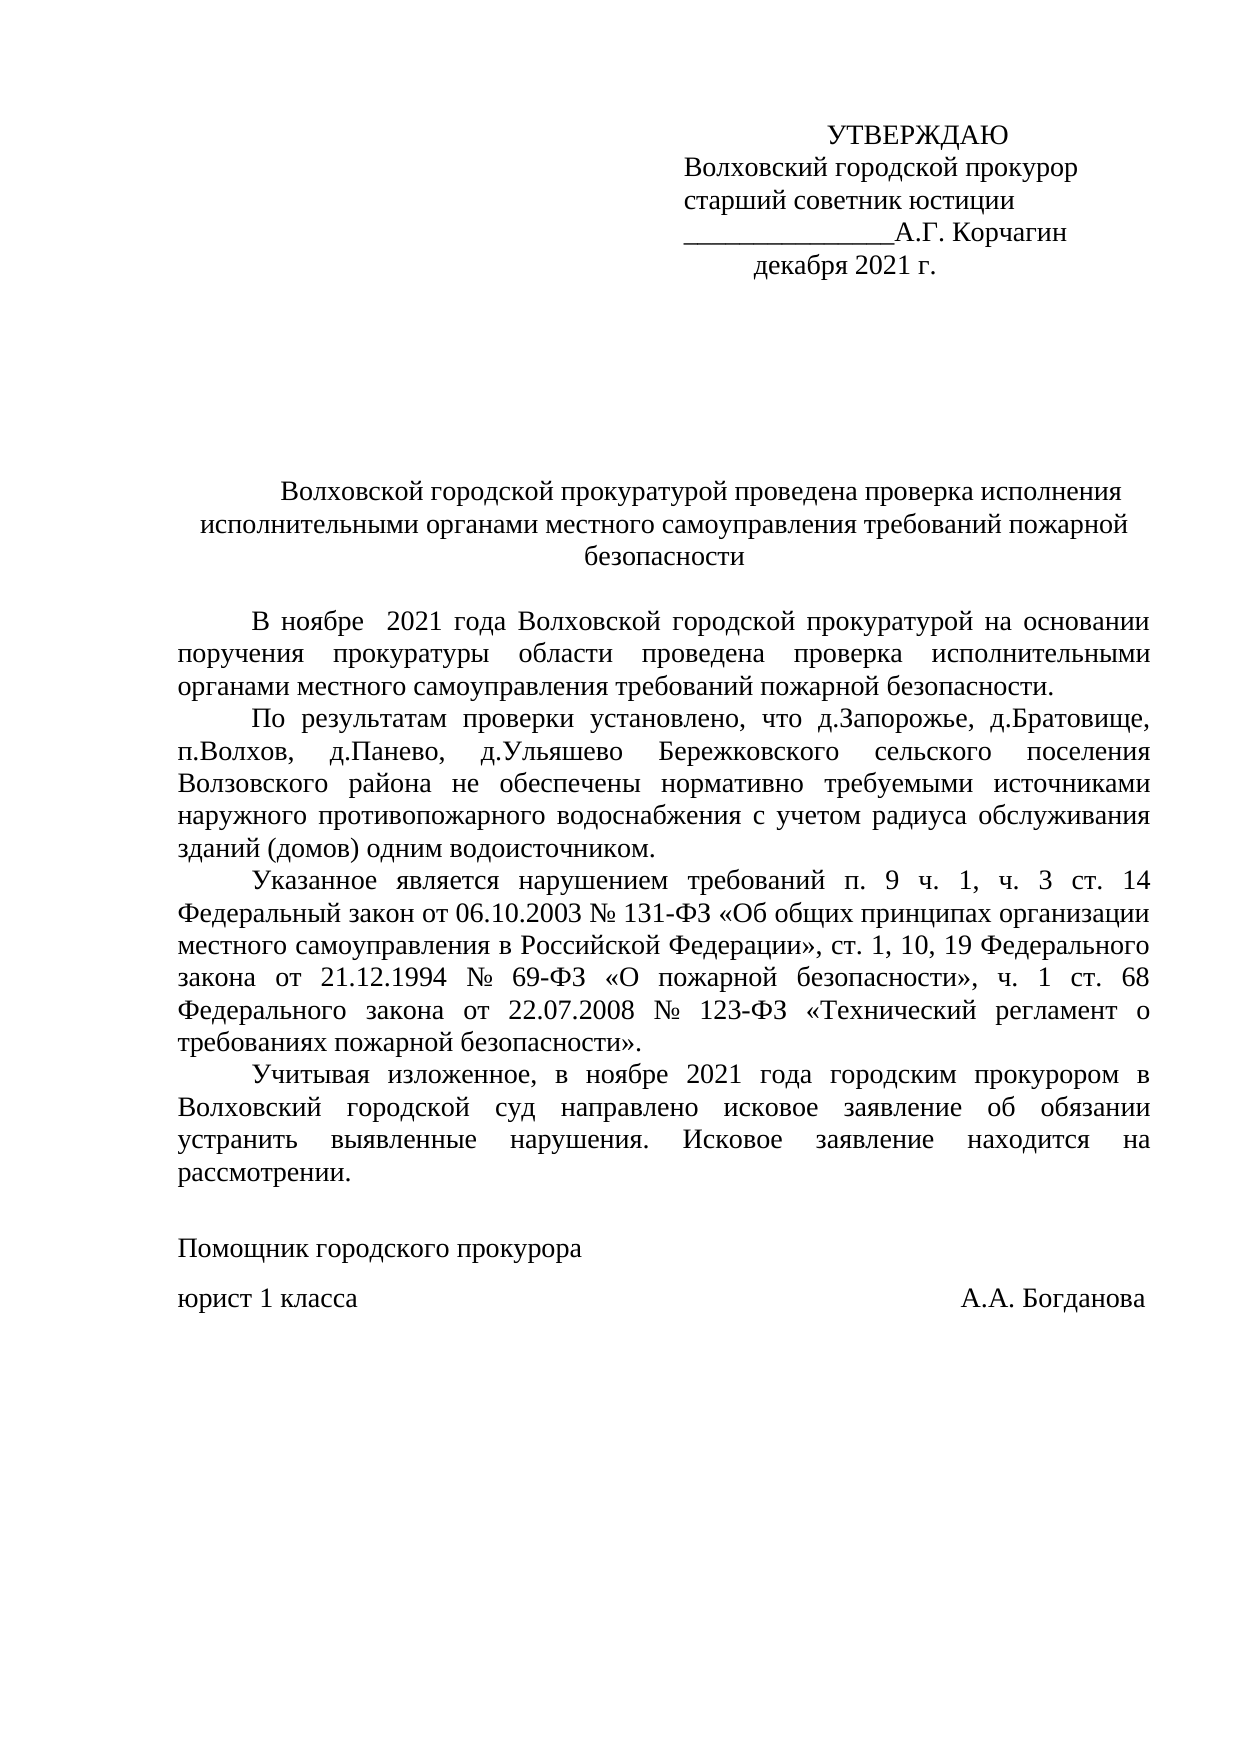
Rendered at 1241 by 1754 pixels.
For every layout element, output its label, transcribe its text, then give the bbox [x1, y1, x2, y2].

text юрист 1 класса А.А. Богданова [177, 1287, 1152, 1312]
text По результатам проверки установлено, что д.Запорожье, д.Братовище, п.Волхов, д.Панево, д.Ульяшево Бережковского сельского поселения Волзовского района не обеспечены нормативно требуемыми источниками наружного противопожарного водоснабжения с учетом радиуса обслуживания зданий (домов) одним водоисточником. [177, 701, 1152, 863]
text Помощник городского прокурора [177, 1237, 1152, 1262]
text УТВЕРЖДАЮ [683, 118, 1152, 151]
text Волховский городской прокурор [683, 151, 1152, 183]
text Волховской городской прокуратурой проведена проверка исполнения исполнительными органами местного самоуправления требований пожарной безопасности [177, 474, 1152, 572]
text декабря . [683, 248, 1152, 280]
text старший советник юстиции [683, 183, 1152, 215]
text _______________А.Г. Корчагин [683, 215, 1152, 248]
text Указанное является нарушением требований п. 9 ч. 1, ч. 3 ст. 14 Федеральный закон от 06.10.2003 № 131-ФЗ «Об общих принципах организации местного самоуправления в Российской Федерации», ст. 1, 10, 19 Федерального закона от 21.12.1994 № 69-ФЗ «О пожарной безопасности», ч. 1 ст. 68 Федерального закона от 22.07.2008 № 123-ФЗ «Технический регламент о требованиях пожарной безопасности». [177, 863, 1152, 1058]
text Учитывая изложенное, в ноябре 2021 года городским прокурором в Волховский городской суд направлено исковое заявление об обязании устранить выявленные нарушения. Исковое заявление находится на рассмотрении. [177, 1058, 1152, 1187]
text В ноябре 2021 года Волховской городской прокуратурой на основании поручения прокуратуры области проведена проверка исполнительными органами местного самоуправления требований пожарной безопасности. [177, 604, 1152, 701]
